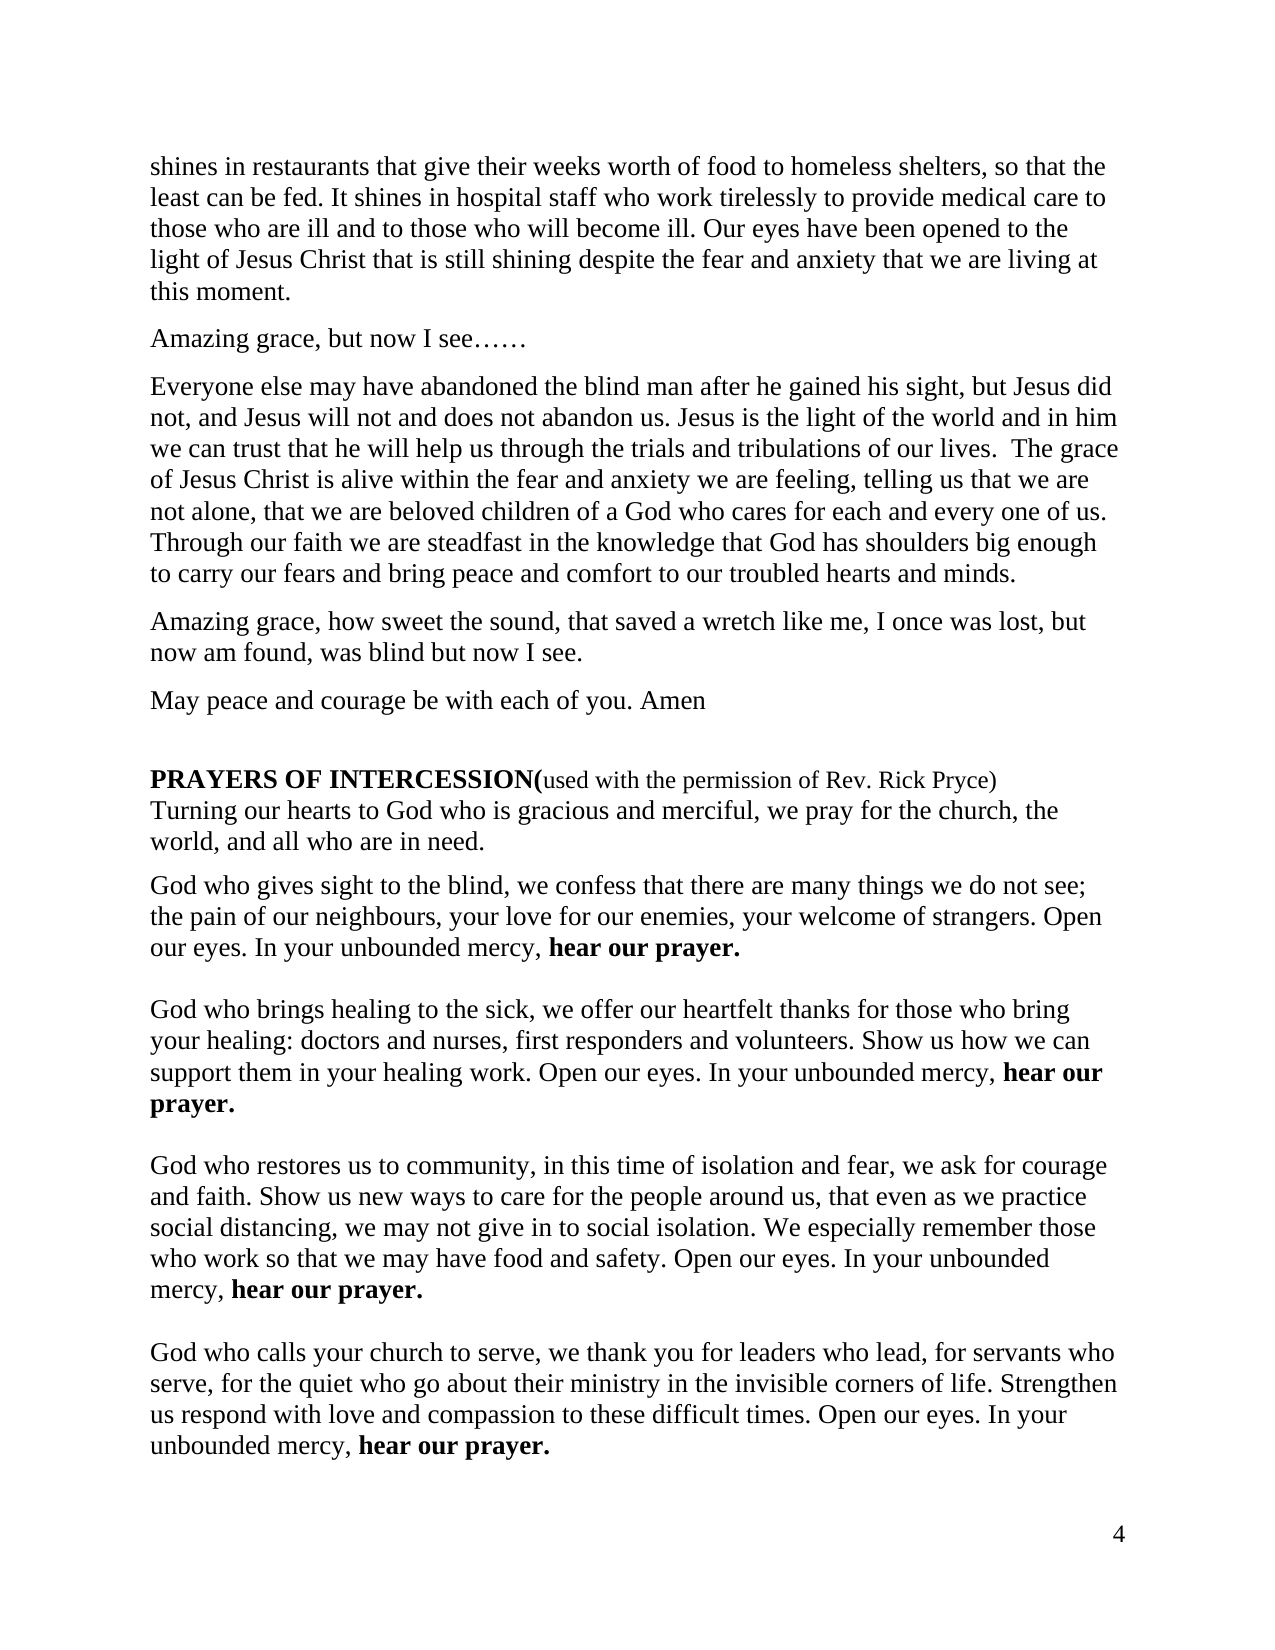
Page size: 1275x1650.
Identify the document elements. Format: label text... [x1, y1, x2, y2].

text God who restores us to community, in this time of isolation and fear, we ask for courage and faith. Show us new ways to care for the people around us, that even as we practice social distancing, we may not give in to social isolation. We especially remember those who work so that we may have food and safety. Open our eyes. In your unbounded mercy, hear our prayer. [150, 1149, 1125, 1305]
text May peace and courage be with each of you. Amen [150, 684, 1125, 715]
text God who brings healing to the sick, we offer our heartfelt thanks for those who bring your healing: doctors and nurses, first responders and volunteers. Show us how we can support them in your healing work. Open our eyes. In your unbounded mercy, hear our prayer. [150, 993, 1125, 1118]
text PRAYERS OF INTERCESSION(used with the permission of Rev. Rick Pryce) [150, 763, 1125, 794]
text Everyone else may have abandoned the blind man after he gained his sight, but Jesus did not, and Jesus will not and does not abandon us. Jesus is the light of the world and in him we can trust that he will help us through the trials and tribulations of our lives. The grace of Jesus Christ is alive within the fear and anxiety we are feeling, telling us that we are not alone, that we are beloved children of a God who cares for each and every one of us. Through our faith we are steadfast in the knowledge that God has shoulders big enough to carry our fears and bring peace and comfort to our troubled hearts and minds. [150, 370, 1125, 588]
text Amazing grace, but now I see…… [150, 322, 1125, 353]
text God who gives sight to the blind, we confess that there are many things we do not see; the pain of our neighbours, your love for our enemies, your welcome of strangers. Open our eyes. In your unbounded mercy, hear our prayer. [150, 869, 1125, 962]
text God who calls your church to serve, we thank you for leaders who lead, for servants who serve, for the quiet who go about their ministry in the invisible corners of life. Strengthen us respond with love and compassion to these difficult times. Open our eyes. In your unbounded mercy, hear our prayer. [150, 1336, 1125, 1461]
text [150, 150, 1125, 306]
text Turning our hearts to God who is gracious and merciful, we pray for the church, the world, and all who are in need. [150, 794, 1125, 856]
text Amazing grace, how sweet the sound, that saved a wretch like me, I once was lost, but now am found, was blind but now I see. [150, 605, 1125, 667]
